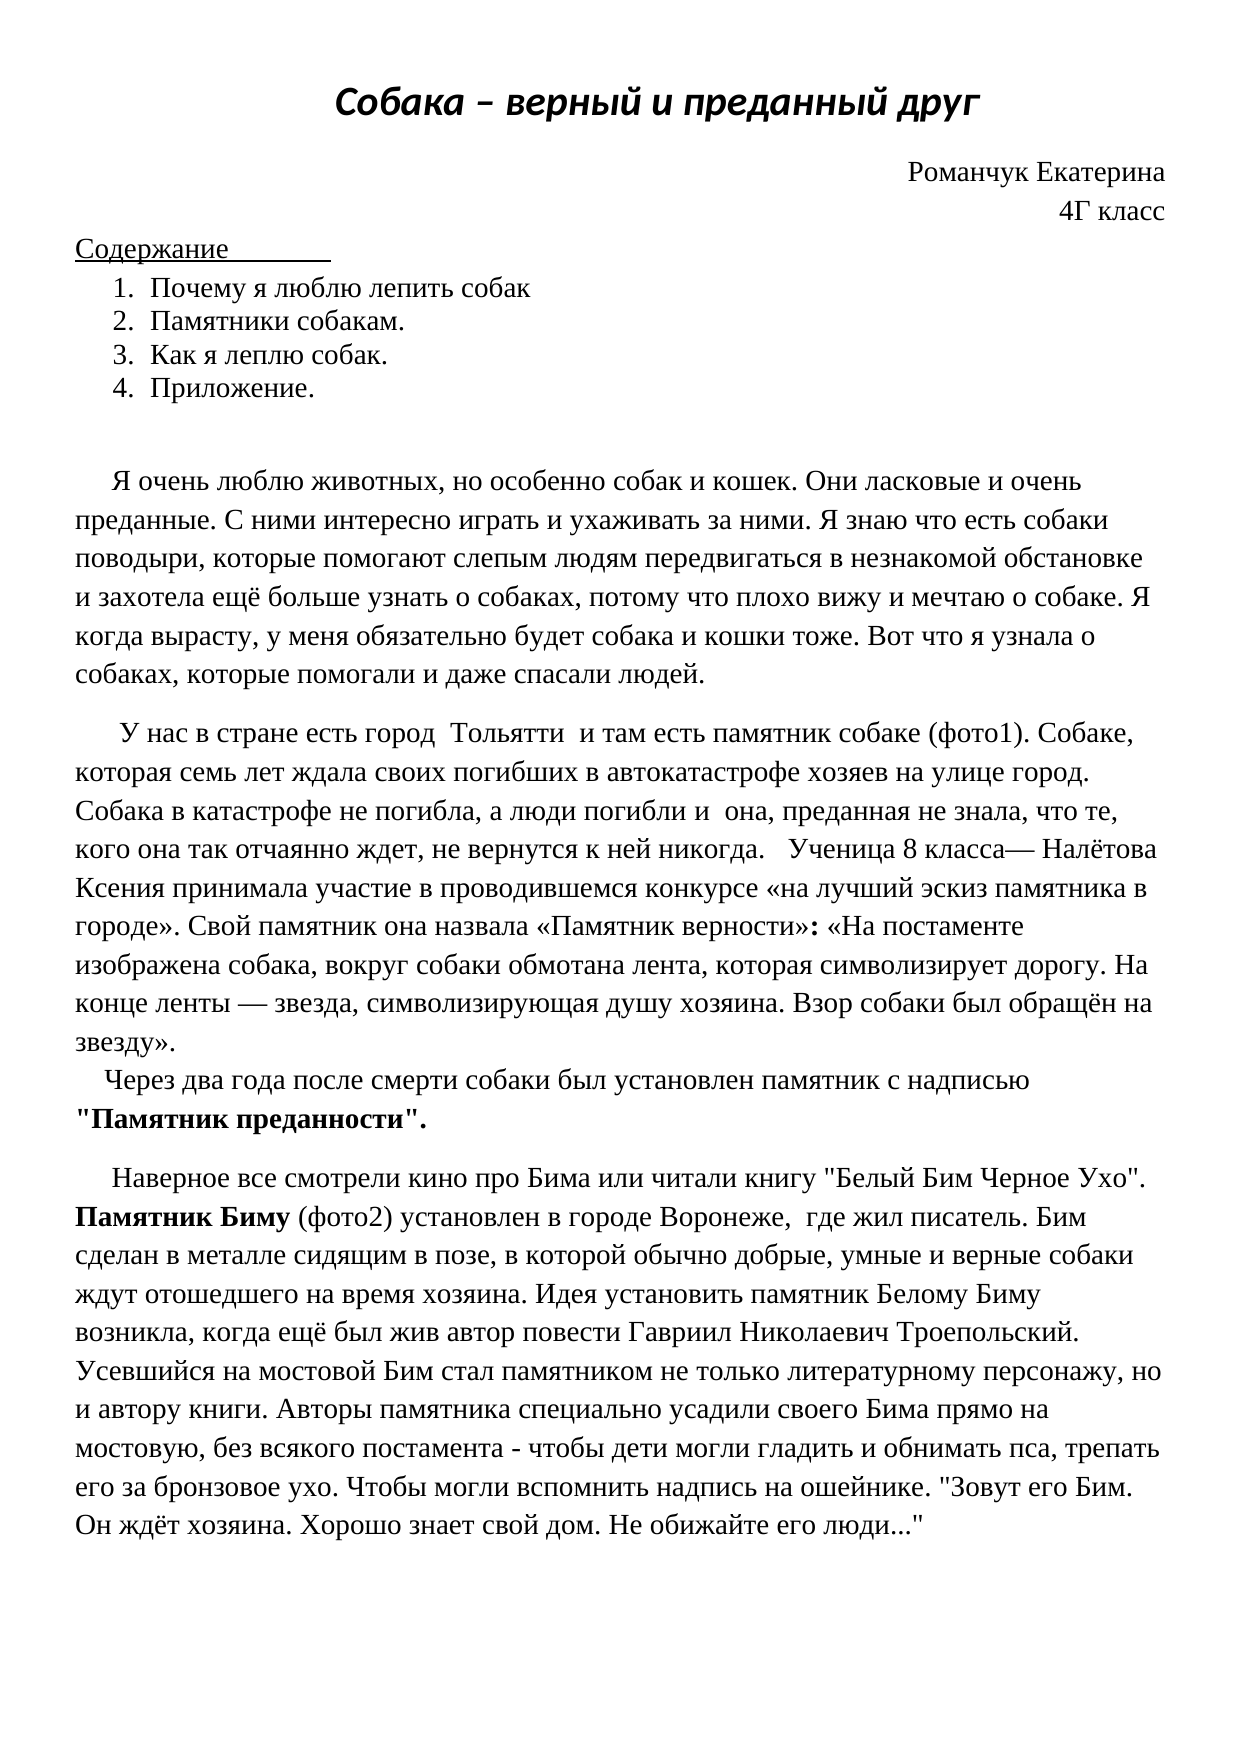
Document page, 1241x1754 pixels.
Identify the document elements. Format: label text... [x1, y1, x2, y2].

text Наверное все смотрели кино про Бима или читали книгу "Белый Бим Черное Ухо". Памятник Биму (фото2) установлен в городе Воронеже, где жил писатель. Бим сделан в металле сидящим в позе, в которой обычно добрые, умные и верные собаки ждут отошедшего на время хозяина. Идея установить памятник Белому Биму возникла, когда ещё был жив автор повести Гавриил Николаевич Троепольский. Усевшийся на мостовой Бим стал памятником не только литературному персонажу, но и автору книги. Авторы памятника специально усадили своего Бима прямо на мостовую, без всякого постамента - чтобы дети могли гладить и обнимать пса, трепать его за бронзовое ухо. Чтобы могли вспомнить надпись на ошейнике. "Зовут его Бим. Он ждёт хозяина. Хорошо знает свой дом. Не обижайте его люди..." [75, 1160, 1165, 1541]
text 4Г класс [149, 193, 1165, 226]
text Я очень люблю животных, но особенно собак и кошек. Они ласковые и очень преданные. С ними интересно играть и ухаживать за ними. Я знаю что есть собаки поводыри, которые помогают слепым людям передвигаться в незнакомой обстановке и захотела ещё больше узнать о собаках, потому что плохо вижу и мечтаю о собаке. Я когда вырасту, у меня обязательно будет собака и кошки тоже. Вот что я узнала о собаках, которые помогали и даже спасали людей. [75, 463, 1165, 690]
text Романчук Екатерина [149, 154, 1165, 188]
text У нас в стране есть город Тольятти и там есть памятник собаке (фото1). Собаке, которая семь лет ждала своих погибших в автокатастрофе хозяев на улице город. Собака в катастрофе не погибла, а люди погибли и она, преданная не знала, что те, кого она так отчаянно ждет, не вернутся к ней никогда. Ученица 8 класса— Налётова Ксения принимала участие в проводившемся конкурсе «на лучший эскиз памятника в городе». Свой памятник она назвала «Памятник верности»: «На постаменте изображена собака, вокруг собаки обмотана лента, которая символизирует дорогу. На конце ленты — звезда, символизирующая душу хозяина. Взор собаки был обращён на звезду». Через два года после смерти собаки был установлен памятник с надписью "Памятник преданности". [75, 716, 1165, 1134]
text Собака – верный и преданный друг [149, 75, 1165, 126]
list Памятники собакам. [112, 303, 1165, 337]
list Почему я люблю лепить собак [112, 270, 1165, 303]
text Содержание [75, 231, 1165, 265]
list Как я леплю собак. [112, 337, 1165, 371]
list Приложение. [112, 371, 1165, 404]
